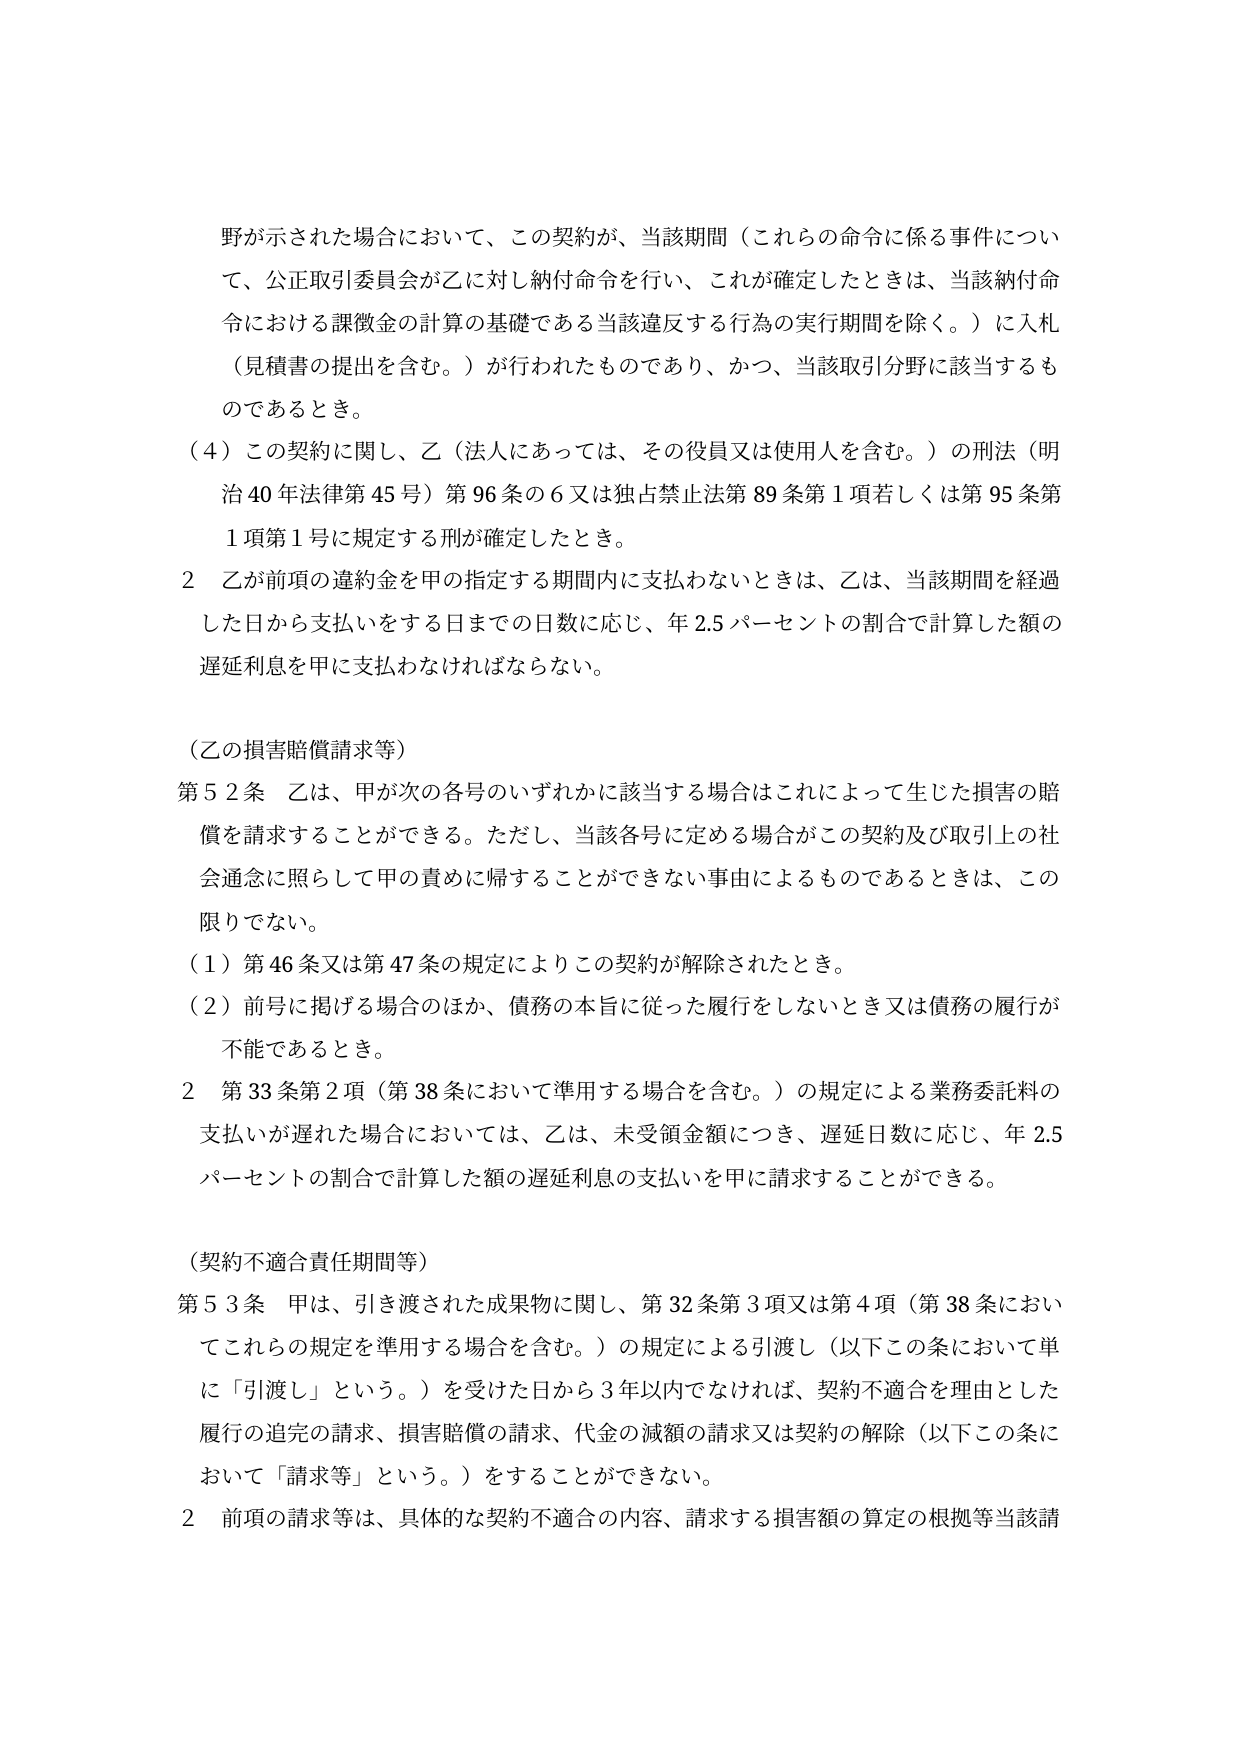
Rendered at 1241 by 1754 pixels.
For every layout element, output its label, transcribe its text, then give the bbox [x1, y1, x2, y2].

text 第５２条 乙は、甲が次の各号のいずれかに該当する場合はこれによって生じた損害の賠償を請求することができる。ただし、当該各号に定める場合がこの契約及び取引上の社会通念に照らして甲の責めに帰することができない事由によるものであるときは、この限りでない。 [177, 772, 1063, 939]
text ２ 乙が前項の違約金を甲の指定する期間内に支払わないときは、乙は、当該期間を経過した日から支払いをする日までの日数に応じ、年2.5パーセントの割合で計算した額の遅延利息を甲に支払わなければならない。 [177, 560, 1063, 684]
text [177, 217, 1063, 427]
text （１）第46条又は第47条の規定によりこの契約が解除されたとき。 [177, 944, 1063, 981]
text ２ 第33条第２項（第38条において準用する場合を含む。）の規定による業務委託料の支払いが遅れた場合においては、乙は、未受領金額につき、遅延日数に応じ、年2.5パーセントの割合で計算した額の遅延利息の支払いを甲に請求することができる。 [177, 1071, 1063, 1195]
text （２）前号に掲げる場合のほか、債務の本旨に従った履行をしないとき又は債務の履行が不能であるとき。 [177, 986, 1063, 1067]
text （４）この契約に関し、乙（法人にあっては、その役員又は使用人を含む。）の刑法（明治40年法律第45号）第96条の６又は独占禁止法第89条第１項若しくは第95条第１項第１号に規定する刑が確定したとき。 [177, 431, 1063, 555]
text 第５３条 甲は、引き渡された成果物に関し、第32条第３項又は第４項（第38条においてこれらの規定を準用する場合を含む。）の規定による引渡し（以下この条において単に「引渡し」という。）を受けた日から３年以内でなければ、契約不適合を理由とした履行の追完の請求、損害賠償の請求、代金の減額の請求又は契約の解除（以下この条において「請求等」という。）をすることができない。 [177, 1284, 1063, 1494]
text （乙の損害賠償請求等） [177, 730, 1063, 768]
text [177, 1499, 1063, 1536]
text （契約不適合責任期間等） [177, 1242, 1063, 1279]
